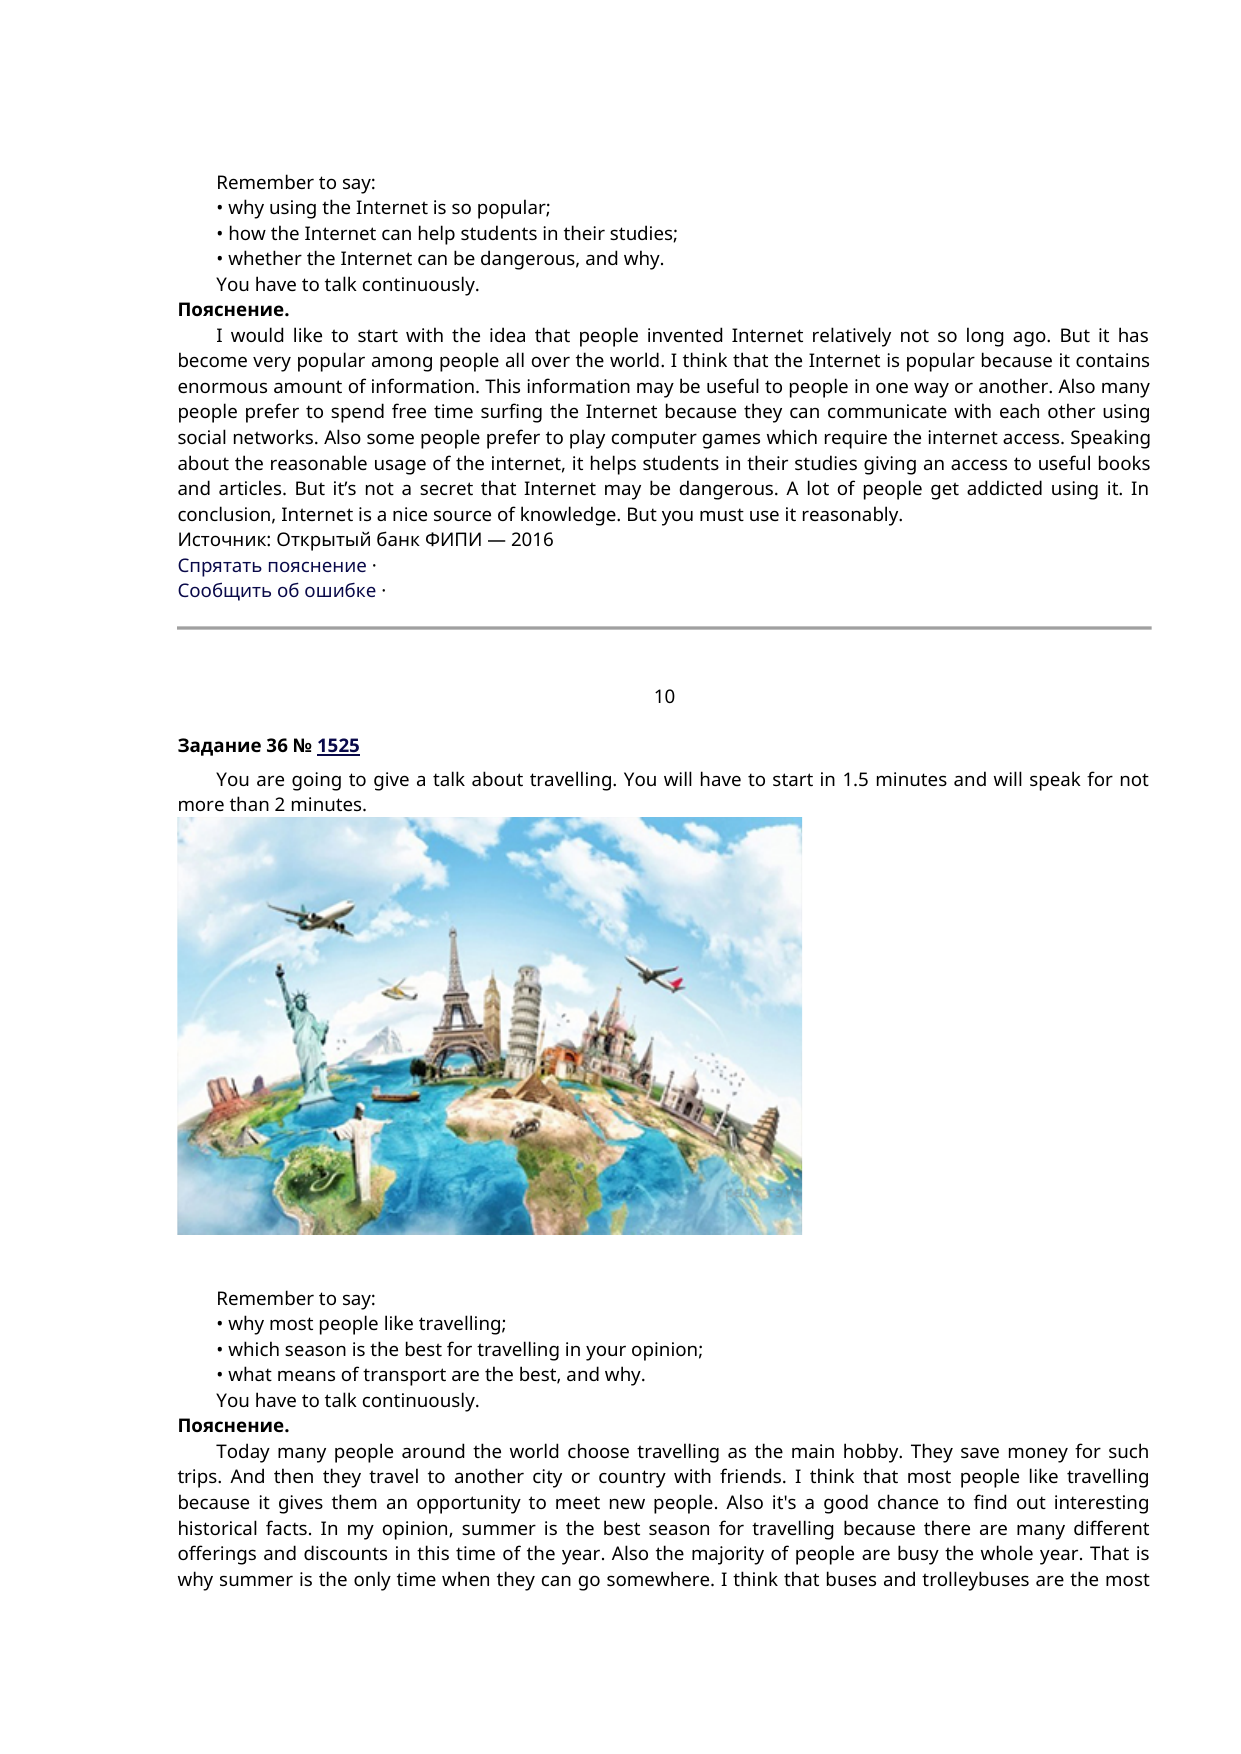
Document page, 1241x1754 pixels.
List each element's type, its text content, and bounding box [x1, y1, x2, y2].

text You have to talk continuously. [177, 271, 1152, 297]
text Задание 36 № 1525 [177, 733, 1152, 758]
text Спрятать пояснение · [177, 552, 1152, 577]
text You have to talk continuously. [177, 1387, 1152, 1413]
text • what means of transport are the best, and why. [177, 1362, 1152, 1387]
text • which season is the best for travelling in your opinion; [177, 1336, 1152, 1362]
text Remember to say: [177, 169, 1152, 195]
text Remember to say: [177, 1285, 1152, 1311]
text • how the Internet can help students in their studies; [177, 220, 1152, 246]
text You are going to give a talk about travelling. You will have to start in 1.5 minutes and will speak for not more than 2 minutes. [177, 766, 1152, 817]
text Сообщить об ошибке · [177, 577, 1152, 603]
text • why using the Internet is so popular; [177, 195, 1152, 220]
text Источник: Открытый банк ФИПИ — 2016 [177, 526, 1152, 552]
text • whether the Internet can be dangerous, and why. [177, 246, 1152, 271]
text • why most people like travelling; [177, 1311, 1152, 1336]
text Пояснение. [177, 1413, 1152, 1438]
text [177, 1438, 1152, 1591]
text I would like to start with the idea that people invented Internet relatively not so long ago. But it has become very popular among people all over the world. I think that the Internet is popular because it contains enormous amount of information. This information may be useful to people in one way or another. Also many people prefer to spend free time surfing the Internet because they can communicate with each other using social networks. Also some people prefer to play computer games which require the internet access. Speaking about the reasonable usage of the internet, it helps students in their studies giving an access to useful books and articles. But it’s not a secret that Internet may be dangerous. A lot of people get addicted using it. In conclusion, Internet is a nice source of knowledge. But you must use it reasonably. [177, 322, 1152, 526]
text Пояснение. [177, 297, 1152, 322]
text 10 [177, 678, 1152, 709]
picture [177, 817, 803, 1235]
